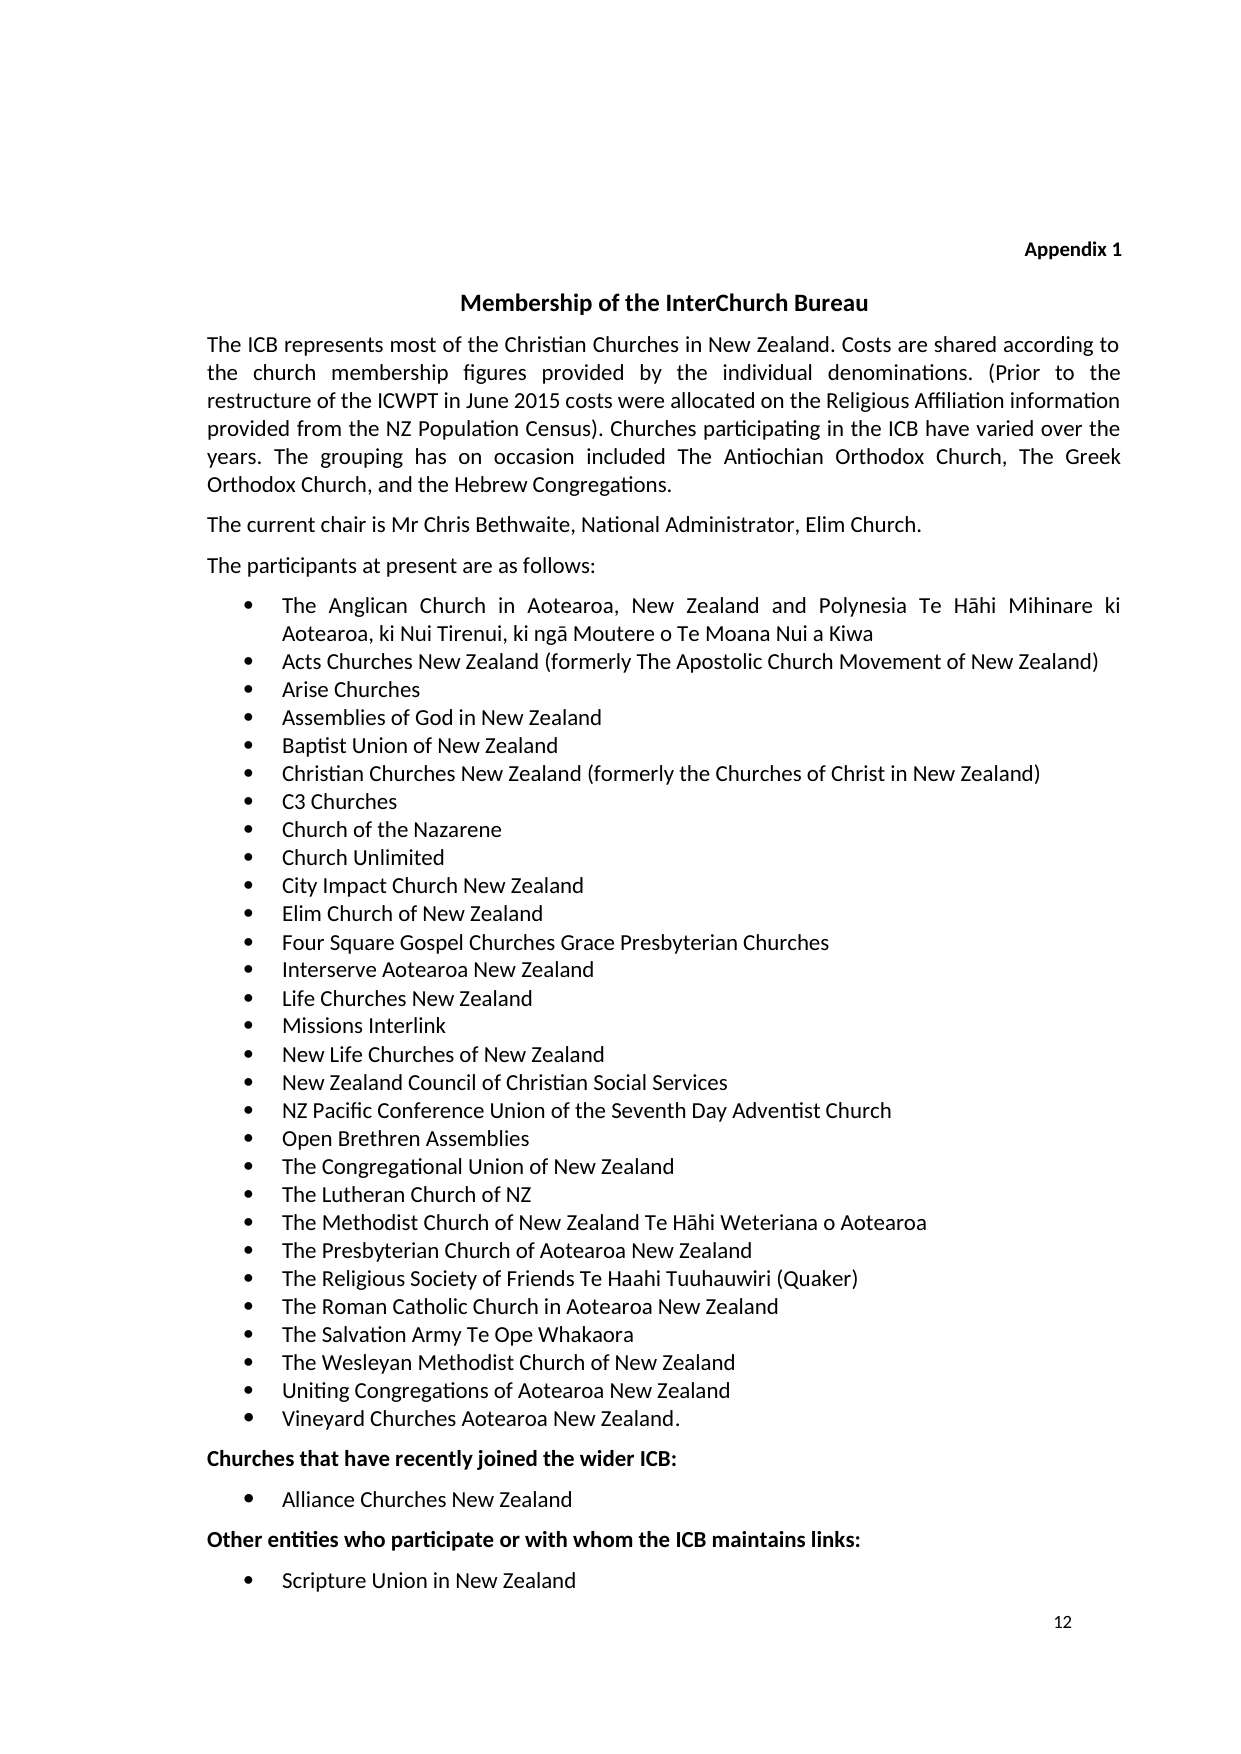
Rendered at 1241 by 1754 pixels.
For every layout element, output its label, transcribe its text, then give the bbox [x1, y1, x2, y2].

list The Roman Catholic Church in Aotearoa New Zealand [244, 1292, 1122, 1320]
list Open Brethren Assemblies [244, 1124, 1122, 1152]
text The ICB represents most of the Christian Churches in New Zealand. Costs are shared according to the church membership figures provided by the individual denominations. (Prior to the restructure of the ICWPT in June 2015 costs were allocated on the Religious Affiliation information provided from the NZ Population Census). Churches participating in the ICB have varied over the years. The grouping has on occasion included The Antiochian Orthodox Church, The Greek Orthodox Church, and the Hebrew Congregations. [207, 330, 1122, 498]
list Baptist Union of New Zealand [244, 731, 1122, 759]
list Scripture Union in New Zealand [244, 1566, 1122, 1594]
list New Life Churches of New Zealand [244, 1040, 1122, 1068]
list Alliance Churches New Zealand [244, 1485, 1122, 1513]
list Arise Churches [244, 675, 1122, 703]
list The Anglican Church in Aotearoa, New Zealand and Polynesia Te Hāhi Mihinare ki Aotearoa, ki Nui Tirenui, ki ngā Moutere o Te Moana Nui a Kiwa [244, 591, 1122, 647]
list The Congregational Union of New Zealand [244, 1152, 1122, 1180]
list Four Square Gospel Churches Grace Presbyterian Churches [244, 928, 1122, 956]
list The Wesleyan Methodist Church of New Zealand [244, 1348, 1122, 1376]
list Church of the Nazarene [244, 816, 1122, 843]
text Churches that have recently joined the wider ICB: [207, 1444, 1122, 1472]
list Church Unlimited [244, 843, 1122, 872]
list C3 Churches [244, 787, 1122, 816]
list NZ Pacific Conference Union of the Seventh Day Adventist Church [244, 1096, 1122, 1124]
list Acts Churches New Zealand (formerly The Apostolic Church Movement of New Zealand) [244, 647, 1122, 675]
list The Lutheran Church of NZ [244, 1180, 1122, 1208]
list Life Churches New Zealand [244, 984, 1122, 1012]
list City Impact Church New Zealand [244, 872, 1122, 899]
text Other entities who participate or with whom the ICB maintains links: [207, 1526, 1122, 1553]
list The Presbyterian Church of Aotearoa New Zealand [244, 1236, 1122, 1264]
text The participants at present are as follows: [207, 551, 1122, 579]
list Christian Churches New Zealand (formerly the Churches of Christ in New Zealand) [244, 759, 1122, 787]
text Membership of the InterChurch Bureau [207, 287, 1122, 317]
list Uniting Congregations of Aotearoa New Zealand [244, 1376, 1122, 1404]
list Interserve Aotearoa New Zealand [244, 956, 1122, 984]
list The Salvation Army Te Ope Whakaora [244, 1320, 1122, 1348]
text The current chair is Mr Chris Bethwaite, National Administrator, Elim Church. [207, 510, 1122, 538]
list The Religious Society of Friends Te Haahi Tuuhauwiri (Quaker) [244, 1264, 1122, 1292]
list Missions Interlink [244, 1012, 1122, 1040]
list Assemblies of God in New Zealand [244, 703, 1122, 731]
list The Methodist Church of New Zealand Te Hāhi Weteriana o Aotearoa [244, 1208, 1122, 1236]
list Vineyard Churches Aotearoa New Zealand. [244, 1404, 1122, 1432]
text Appendix 1 [207, 236, 1122, 262]
list New Zealand Council of Christian Social Services [244, 1068, 1122, 1096]
list Elim Church of New Zealand [244, 899, 1122, 928]
